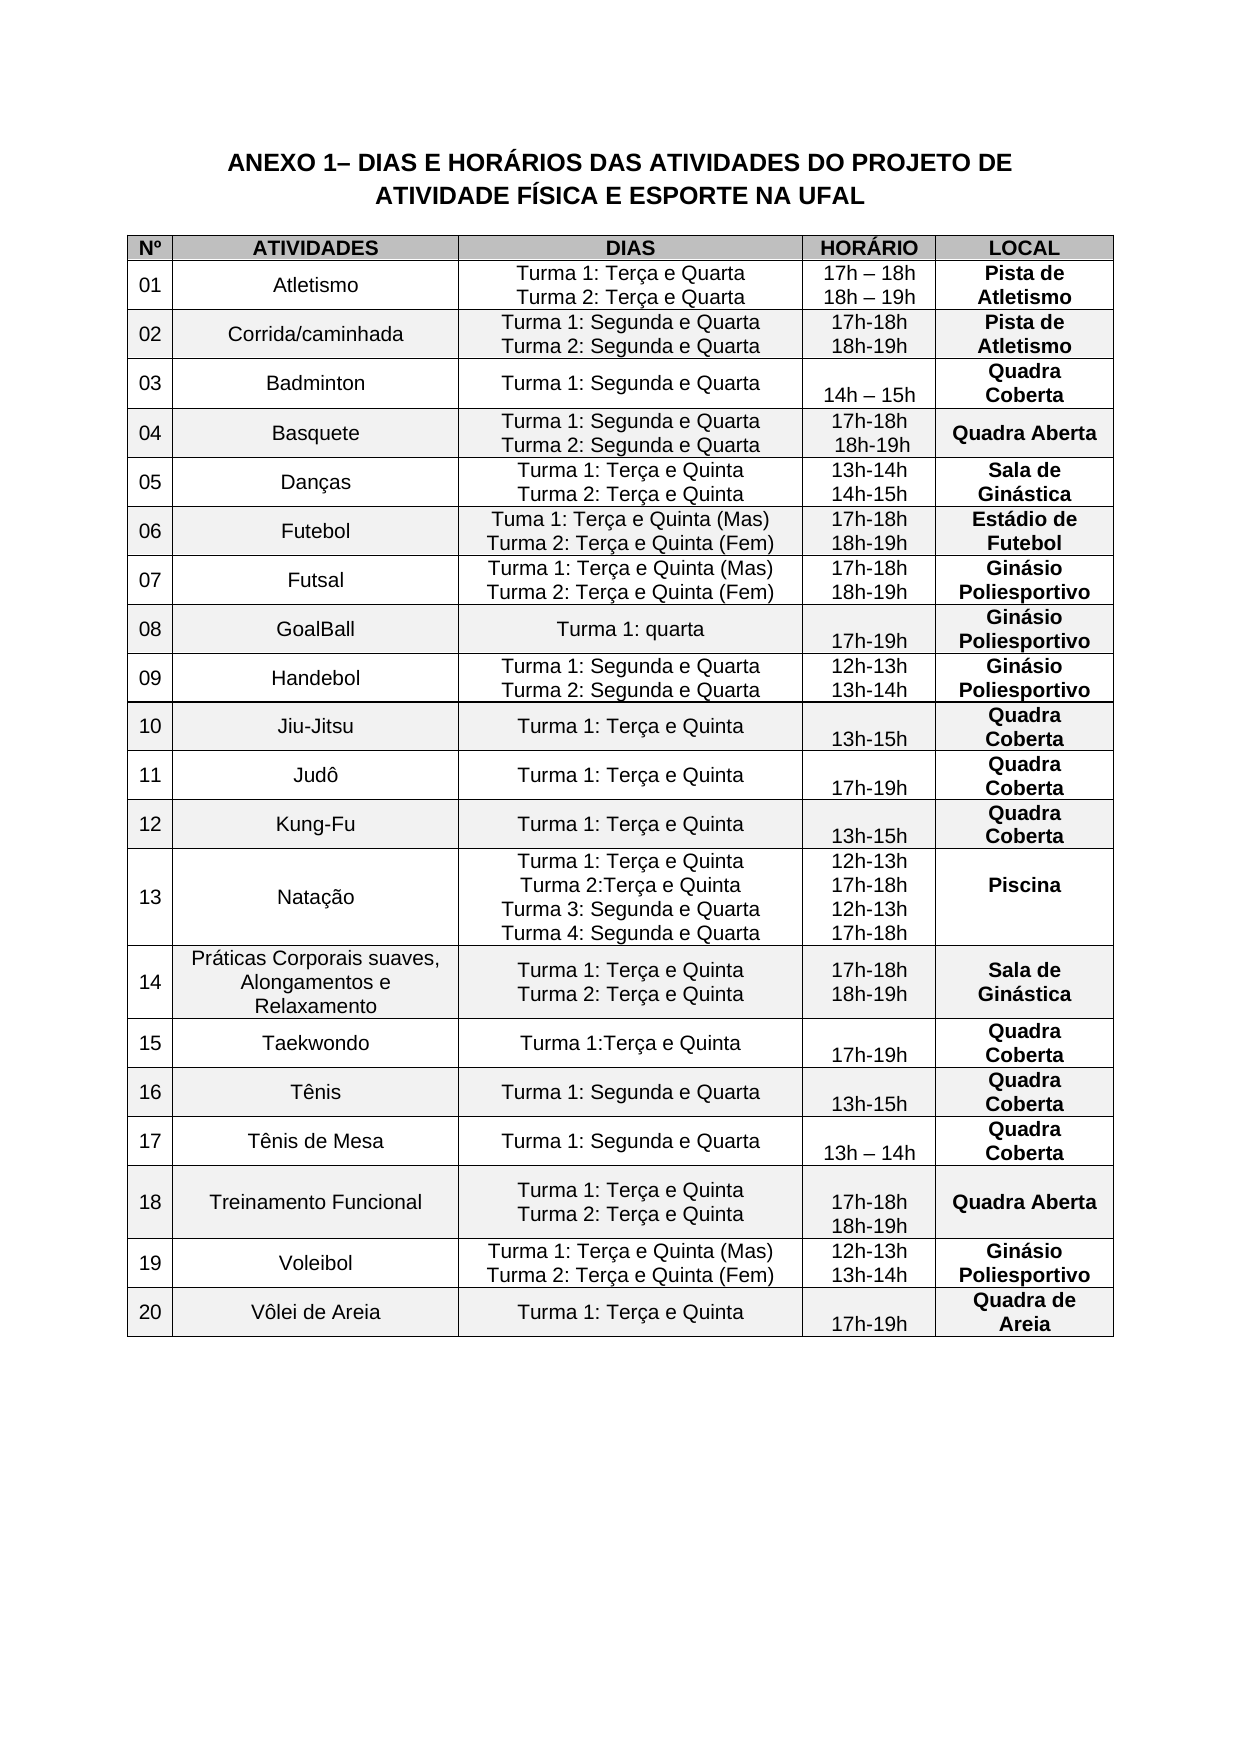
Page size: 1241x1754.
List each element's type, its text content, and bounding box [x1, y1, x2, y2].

table_cell Tênis [173, 1068, 458, 1116]
table_cell 12 [128, 800, 172, 848]
table_cell 17h-19h [803, 1288, 935, 1336]
table_cell Turma 1: Terça e Quinta [459, 1288, 802, 1336]
table_cell Natação [173, 849, 458, 945]
table_cell 13 [128, 849, 172, 945]
table_cell 06 [128, 507, 172, 554]
table_cell 15 [128, 1019, 172, 1067]
table_cell 17h – 18h 18h – 19h [803, 261, 935, 308]
table_header DIAS [459, 236, 802, 259]
table_header HORÁRIO [803, 236, 935, 259]
table_cell Turma 1: Terça e Quinta (Mas) Turma 2: Terça e Quinta (Fem) [459, 1239, 802, 1287]
table_cell 13h-14h 14h-15h [803, 458, 935, 506]
table_cell 14h – 15h [803, 359, 935, 408]
table_cell 16 [128, 1068, 172, 1116]
table_cell Badminton [173, 359, 458, 408]
table_cell Voleibol [173, 1239, 458, 1287]
table_cell Turma 1: Segunda e Quarta [459, 359, 802, 408]
table_cell Atletismo [173, 261, 458, 308]
table_cell Jiu-Jitsu [173, 703, 458, 750]
table_cell 04 [128, 409, 172, 457]
table_cell 13h – 14h [803, 1117, 935, 1165]
table_cell Basquete [173, 409, 458, 457]
table_cell Turma 1: Segunda e Quarta [459, 1068, 802, 1116]
table_cell Ginásio Poliesportivo [936, 1239, 1113, 1287]
table_cell 01 [128, 261, 172, 308]
table_cell Turma 1: Terça e Quinta [459, 800, 802, 848]
table_cell Turma 1: Segunda e Quarta Turma 2: Segunda e Quarta [459, 654, 802, 701]
table_cell 17h-18h 18h-19h [803, 556, 935, 603]
table_cell Taekwondo [173, 1019, 458, 1067]
table_cell Turma 1: Terça e Quinta [459, 751, 802, 799]
table_cell Piscina [936, 849, 1113, 945]
table_cell 09 [128, 654, 172, 701]
table_cell 05 [128, 458, 172, 506]
table_cell Quadra Coberta [936, 800, 1113, 848]
table_cell Quadra Coberta [936, 751, 1113, 799]
table_cell 17h-19h [803, 751, 935, 799]
table_cell Turma 1: Terça e Quinta Turma 2: Terça e Quinta [459, 458, 802, 506]
table_cell 02 [128, 310, 172, 357]
table_cell 17h-19h [803, 605, 935, 652]
table_cell Pista de Atletismo [936, 261, 1113, 308]
table_cell Pista de Atletismo [936, 310, 1113, 357]
table_cell Turma 1: Terça e Quinta (Mas) Turma 2: Terça e Quinta (Fem) [459, 556, 802, 603]
table_cell Quadra Aberta [936, 409, 1113, 457]
table_cell 13h-15h [803, 703, 935, 750]
table_cell 07 [128, 556, 172, 603]
table_cell 17h-18h 18h-19h [803, 409, 935, 457]
table_cell 17h-18h 18h-19h [803, 310, 935, 357]
table_cell Turma 1: Segunda e Quarta [459, 1117, 802, 1165]
table_cell 12h-13h 13h-14h [803, 654, 935, 701]
table_cell Danças [173, 458, 458, 506]
table_cell Vôlei de Areia [173, 1288, 458, 1336]
table_cell 18 [128, 1166, 172, 1238]
table_cell Ginásio Poliesportivo [936, 556, 1113, 603]
table_cell Futsal [173, 556, 458, 603]
table_cell 12h-13h 13h-14h [803, 1239, 935, 1287]
table_cell Quadra Coberta [936, 1117, 1113, 1165]
table_cell 10 [128, 703, 172, 750]
table_cell Kung-Fu [173, 800, 458, 848]
table_cell Judô [173, 751, 458, 799]
table_cell 17h-19h [803, 1019, 935, 1067]
table_cell Quadra Coberta [936, 1019, 1113, 1067]
table_cell Turma 1:Terça e Quinta [459, 1019, 802, 1067]
table_cell Ginásio Poliesportivo [936, 654, 1113, 701]
table_cell 17h-18h 18h-19h [803, 946, 935, 1018]
table_cell 08 [128, 605, 172, 652]
table_cell Quadra Coberta [936, 359, 1113, 408]
table_cell Práticas Corporais suaves, Alongamentos e Relaxamento [173, 946, 458, 1018]
table_cell Turma 1: Terça e Quinta Turma 2: Terça e Quinta [459, 1166, 802, 1238]
table_cell Turma 1: Terça e Quinta [459, 703, 802, 750]
table_cell 17h-18h 18h-19h [803, 507, 935, 554]
table_cell 14 [128, 946, 172, 1018]
table_cell Quadra Coberta [936, 703, 1113, 750]
table_cell Quadra de Areia [936, 1288, 1113, 1336]
table_cell Tuma 1: Terça e Quinta (Mas) Turma 2: Terça e Quinta (Fem) [459, 507, 802, 554]
table_cell Sala de Ginástica [936, 458, 1113, 506]
table_cell Tênis de Mesa [173, 1117, 458, 1165]
table_cell 20 [128, 1288, 172, 1336]
text ANEXO 1– DIAS E HORÁRIOS DAS ATIVIDADES DO PROJETO DE ATIVIDADE FÍSICA E ESPORTE NA UFAL [177, 148, 1063, 209]
table_cell Estádio de Futebol [936, 507, 1113, 554]
table_header LOCAL [936, 236, 1113, 259]
table_cell 12h-13h 17h-18h 12h-13h 17h-18h [803, 849, 935, 945]
table_cell Turma 1: Segunda e Quarta Turma 2: Segunda e Quarta [459, 409, 802, 457]
table_cell GoalBall [173, 605, 458, 652]
table_cell Futebol [173, 507, 458, 554]
table_header Nº [128, 236, 172, 259]
table_header ATIVIDADES [173, 236, 458, 259]
table_cell Turma 1: Terça e Quinta Turma 2:Terça e Quinta Turma 3: Segunda e Quarta Turma 4: Segunda e Quarta [459, 849, 802, 945]
table_cell Quadra Aberta [936, 1166, 1113, 1238]
table_cell Ginásio Poliesportivo [936, 605, 1113, 652]
table_cell 19 [128, 1239, 172, 1287]
table_cell 03 [128, 359, 172, 408]
table_cell Turma 1: Segunda e Quarta Turma 2: Segunda e Quarta [459, 310, 802, 357]
table_cell Treinamento Funcional [173, 1166, 458, 1238]
table_cell 13h-15h [803, 1068, 935, 1116]
table_cell Turma 1: quarta [459, 605, 802, 652]
table_cell 13h-15h [803, 800, 935, 848]
table_cell Sala de Ginástica [936, 946, 1113, 1018]
table_cell Quadra Coberta [936, 1068, 1113, 1116]
table_cell Turma 1: Terça e Quarta Turma 2: Terça e Quarta [459, 261, 802, 308]
table_cell 17h-18h 18h-19h [803, 1166, 935, 1238]
table_cell 11 [128, 751, 172, 799]
table_cell Corrida/caminhada [173, 310, 458, 357]
table_cell Turma 1: Terça e Quinta Turma 2: Terça e Quinta [459, 946, 802, 1018]
table_cell Handebol [173, 654, 458, 701]
table_cell 17 [128, 1117, 172, 1165]
